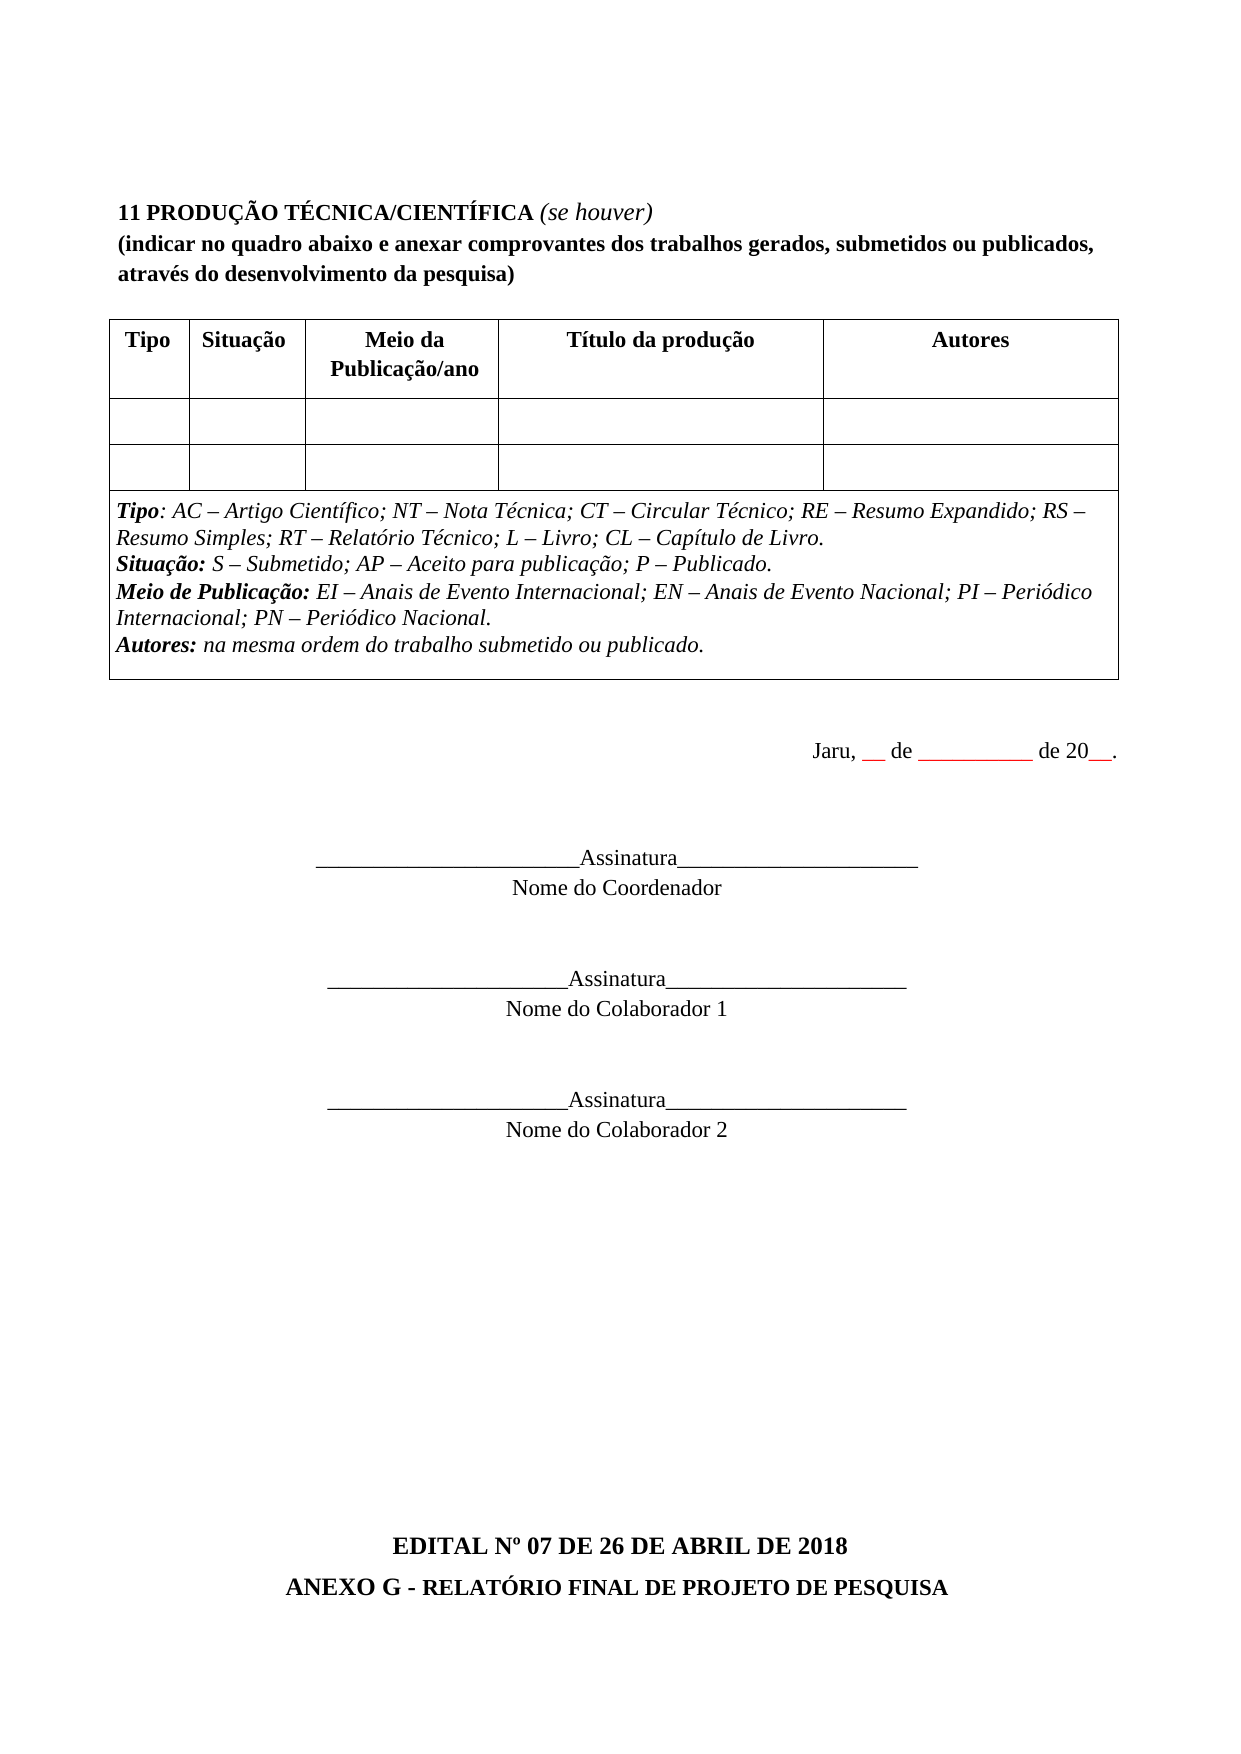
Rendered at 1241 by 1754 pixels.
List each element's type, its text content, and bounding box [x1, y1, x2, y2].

table_cell [190, 445, 305, 489]
subtitle 11 PRODUÇÃO TÉCNICA/CIENTÍFICA (se houver) [118, 197, 1122, 225]
table_header Título da produção [499, 320, 823, 397]
text Nome do Colaborador 2 [118, 1116, 1115, 1142]
table_cell [499, 399, 823, 443]
table_cell [110, 445, 189, 489]
table_cell Tipo: AC – Artigo Científico; NT – Nota Técnica; CT – Circular Técnico; RE – Resumo Expandido; RS – Resumo Simples; RT – Relatório Técnico; L – Livro; CL – Capítulo de Livro. Situação: S – Submetido; AP – Aceito para publicação; P – Publicado. Meio de Publicação: EI – Anais de Evento Internacional; EN – Anais de Evento Nacional; PI – Periódico Internacional; PN – Periódico Nacional. Autores: na mesma ordem do trabalho submetido ou publicado. [110, 491, 1118, 679]
table_cell [824, 445, 1118, 489]
table_cell [190, 399, 305, 443]
text _____________________Assinatura_____________________ [118, 965, 1116, 991]
table_header Autores [824, 320, 1118, 397]
subtitle (indicar no quadro abaixo e anexar comprovantes dos trabalhos gerados, submetidos ou publicados, através do desenvolvimento da pesquisa) [118, 229, 1122, 286]
table_cell [306, 399, 498, 443]
table_header Tipo [110, 320, 189, 397]
text _______________________Assinatura_____________________ [118, 844, 1116, 870]
text Nome do Coordenador [118, 874, 1115, 901]
text _____________________Assinatura_____________________ [118, 1086, 1116, 1112]
table_cell [824, 399, 1118, 443]
table_cell [110, 399, 189, 443]
table_header Situação [190, 320, 305, 397]
table_cell [499, 445, 823, 489]
text Nome do Colaborador 1 [118, 995, 1115, 1021]
table_cell [306, 445, 498, 489]
table_header Meio da Publicação/ano [306, 320, 498, 397]
text Jaru, __ de __________ de 20__. [118, 737, 1117, 763]
text EDITAL Nº 07 DE 26 DE ABRIL DE 2018 [118, 1531, 1122, 1560]
text ANEXO G - RELATÓRIO FINAL DE PROJETO DE PESQUISA [118, 1572, 1116, 1601]
